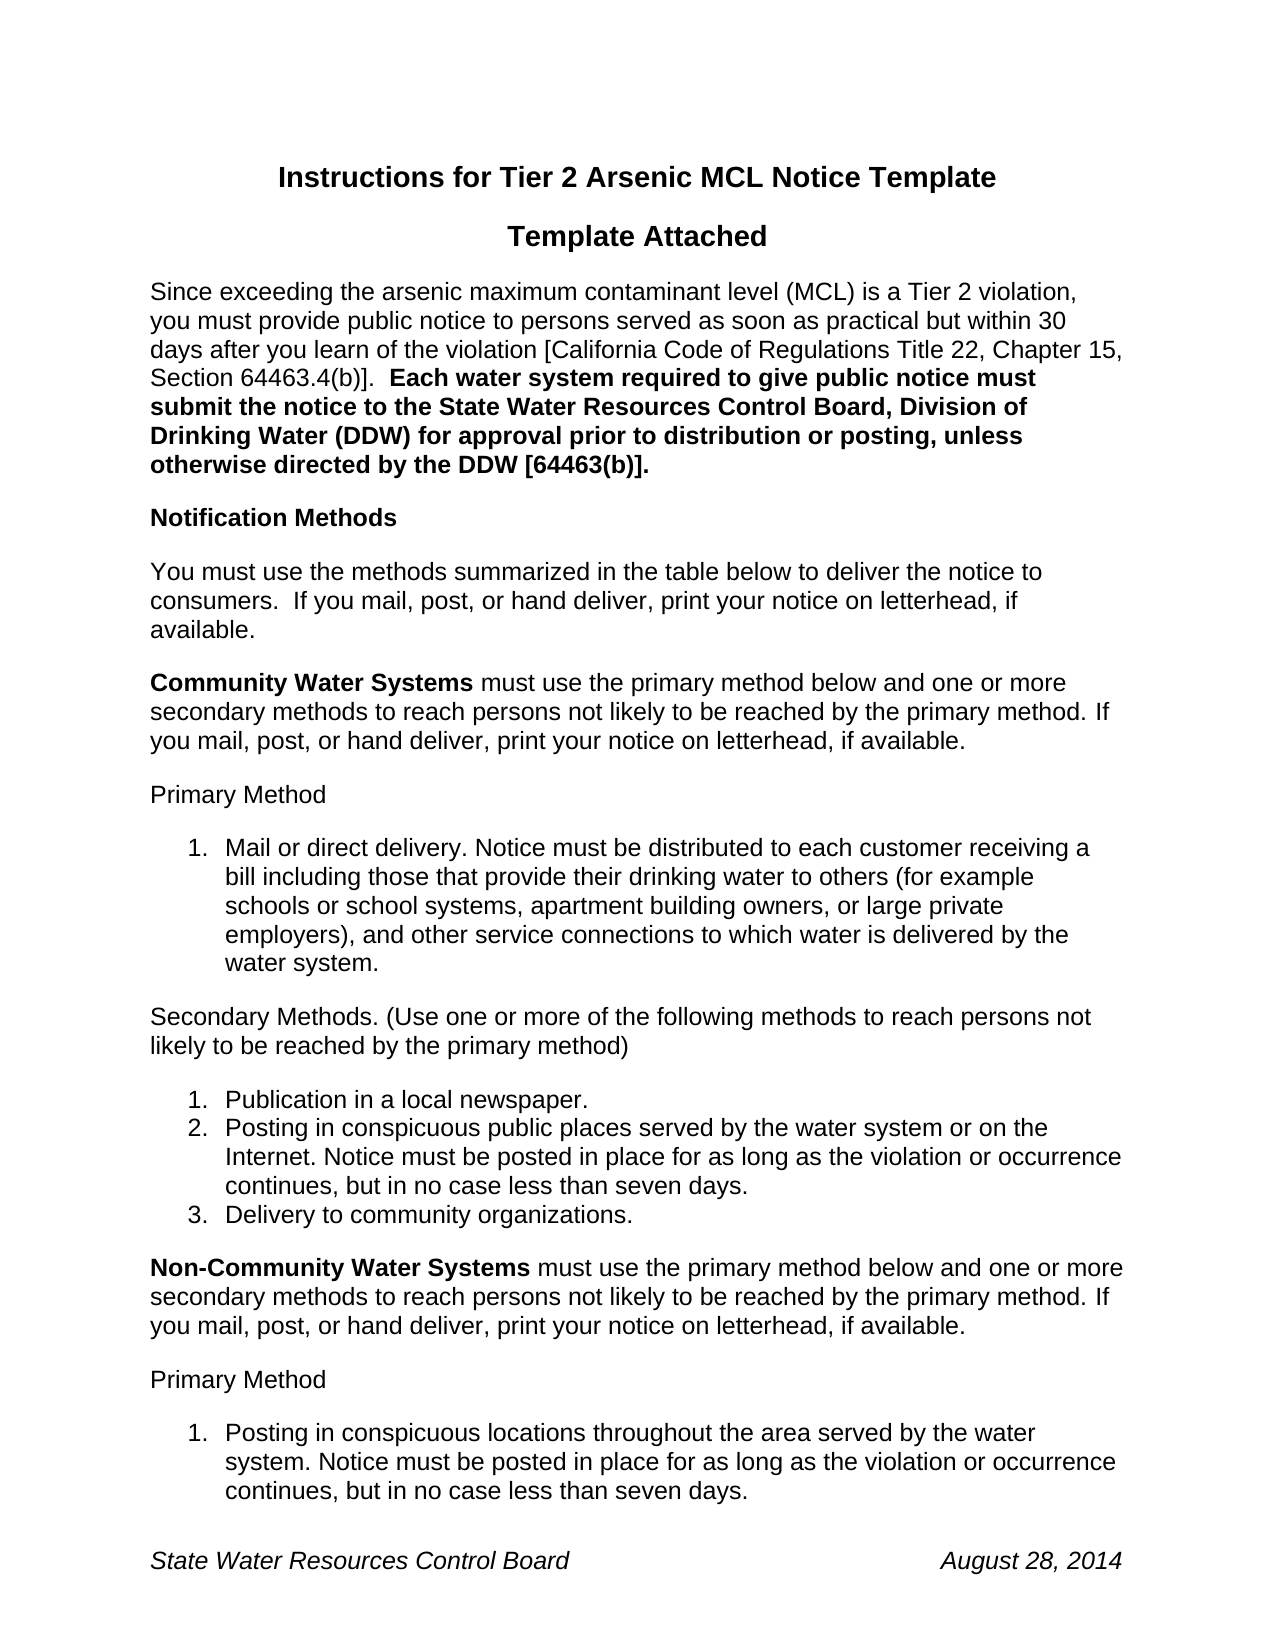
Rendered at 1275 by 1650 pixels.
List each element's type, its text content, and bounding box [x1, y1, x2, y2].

list Delivery to community organizations. [187, 1199, 1125, 1228]
subtitle Primary Method [150, 779, 1125, 808]
subtitle Secondary Methods. (Use one or more of the following methods to reach persons not likely to be reached by the primary method) [150, 1002, 1125, 1059]
list Posting in conspicuous public places served by the water system or on the Internet. Notice must be posted in place for as long as the violation or occurrence continues, but in no case less than seven days. [187, 1113, 1125, 1199]
list Posting in conspicuous locations throughout the area served by the water system. Notice must be posted in place for as long as the violation or occurrence continues, but in no case less than seven days. [187, 1418, 1125, 1504]
text Instructions for Tier 2 Arsenic MCL Notice Template [150, 160, 1125, 193]
text Template Attached [150, 218, 1125, 252]
subtitle Notification Methods [150, 503, 1125, 532]
text Community Water Systems must use the primary method below and one or more secondary methods to reach persons not likely to be reached by the primary method. If you mail, post, or hand deliver, print your notice on letterhead, if available. [150, 668, 1125, 754]
list Mail or direct delivery. Notice must be distributed to each customer receiving a bill including those that provide their drinking water to others (for example schools or school systems, apartment building owners, or large private employers), and other service connections to which water is delivered by the water system. [187, 833, 1125, 977]
subtitle Primary Method [150, 1364, 1125, 1393]
text Non-Community Water Systems must use the primary method below and one or more secondary methods to reach persons not likely to be reached by the primary method. If you mail, post, or hand deliver, print your notice on letterhead, if available. [150, 1253, 1125, 1339]
list Publication in a local newspaper. [187, 1084, 1125, 1113]
text You must use the methods summarized in the table below to deliver the notice to consumers. If you mail, post, or hand deliver, print your notice on letterhead, if available. [150, 557, 1125, 643]
text Since exceeding the arsenic maximum contaminant level (MCL) is a Tier 2 violation, you must provide public notice to persons served as soon as practical but within 30 days after you learn of the violation [California Code of Regulations Title 22, Chapter 15, Section 64463.4(b)]. Each water system required to give public notice must submit the notice to the State Water Resources Control Board, Division of Drinking Water (DDW) for approval prior to distribution or posting, unless otherwise directed by the DDW [64463(b)]. [150, 277, 1125, 478]
